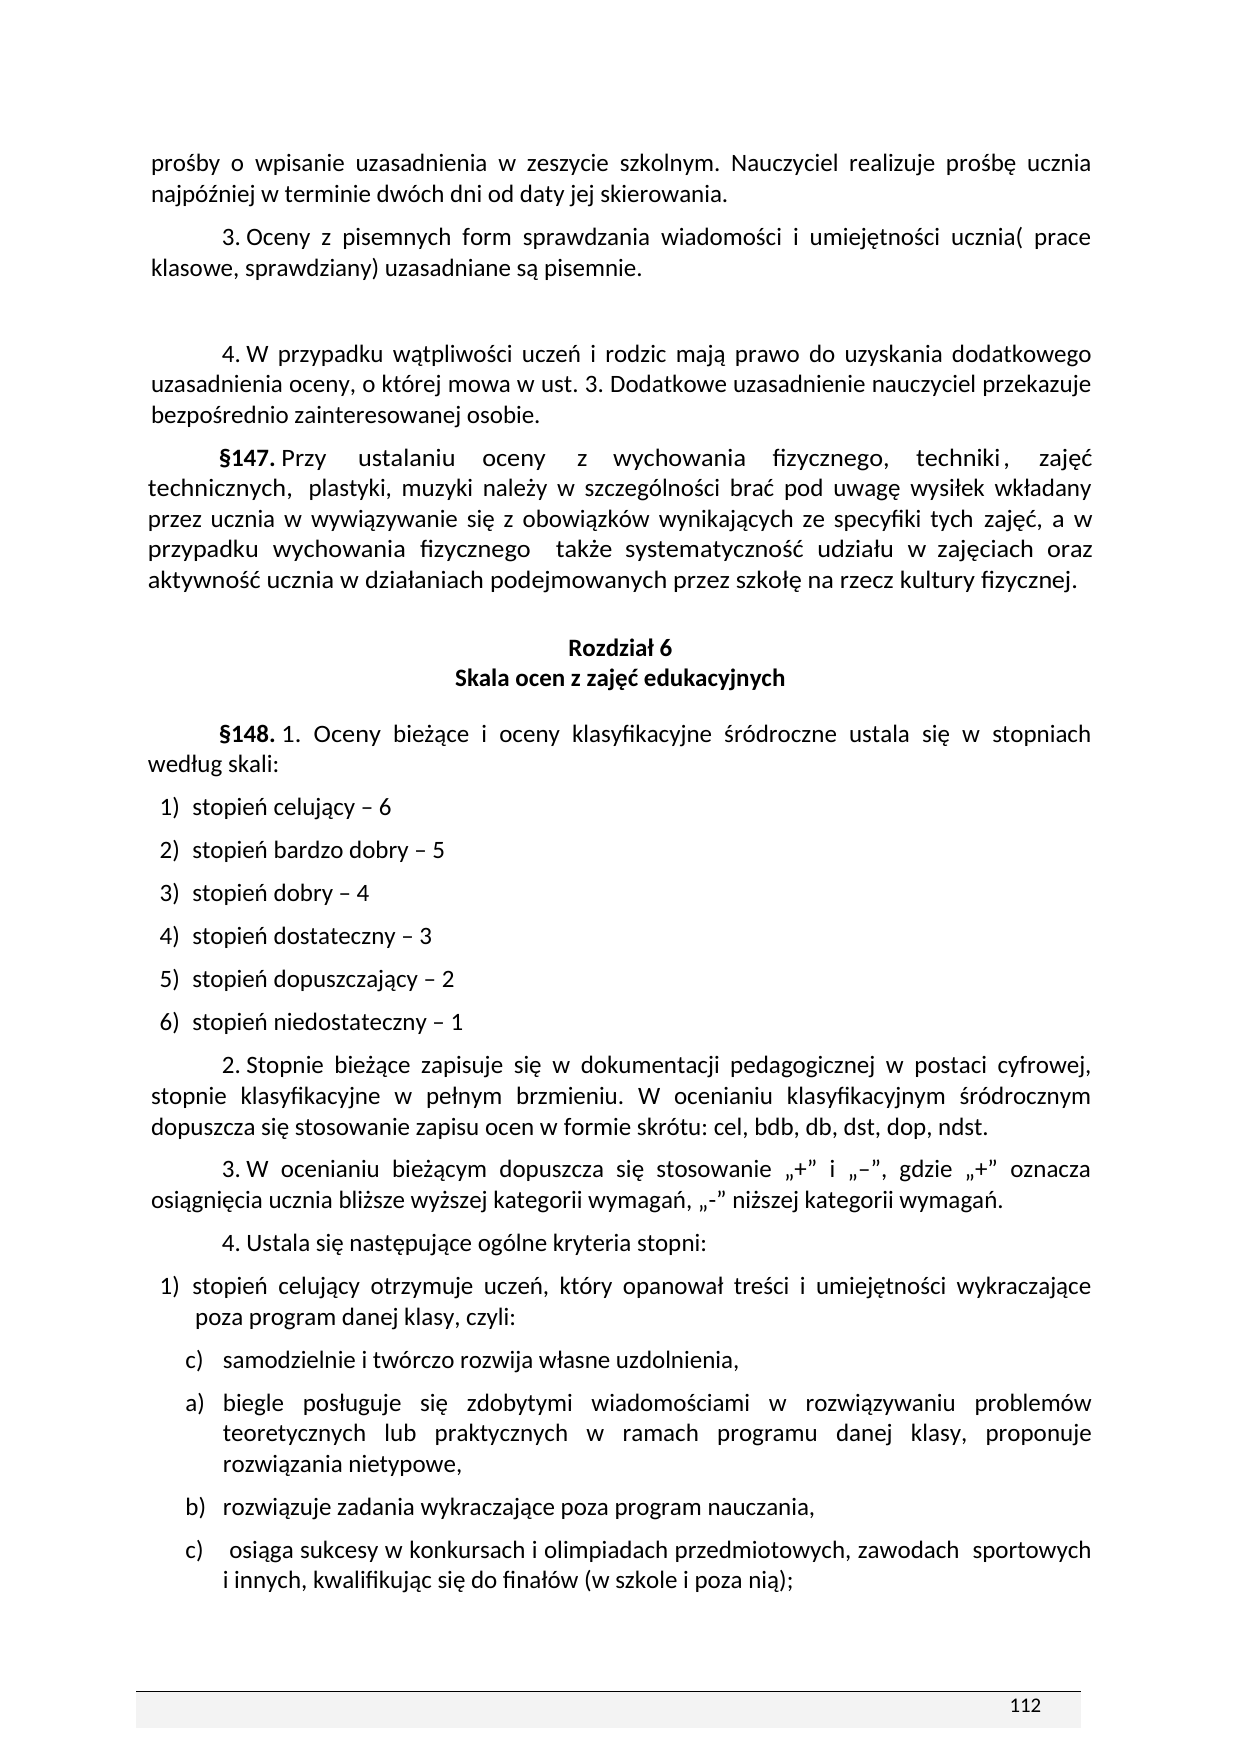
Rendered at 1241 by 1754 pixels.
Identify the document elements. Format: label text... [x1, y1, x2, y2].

list biegle posługuje się zdobytymi wiadomościami w rozwiązywaniu problemów teoretycznych lub praktycznych w ramach programu danej klasy, proponuje rozwiązania nietypowe, [185, 1387, 1093, 1478]
list stopień dopuszczający – 2 [159, 963, 1093, 994]
list samodzielnie i twórczo rozwija własne uzdolnienia, [185, 1344, 1093, 1374]
list 1. Oceny bieżące i oceny klasyfikacyjne śródroczne ustala się w stopniach według skali: [148, 718, 1093, 779]
list Przy ustalaniu oceny z wychowania fizycznego, techniki, zajęć technicznych, plastyki, muzyki należy w szczególności brać pod uwagę wysiłek wkładany przez ucznia w wywiązywanie się z obowiązków wynikających ze specyfiki tych zajęć, a w przypadku wychowania fizycznego także systematyczność udziału w zajęciach oraz aktywność ucznia w działaniach podejmowanych przez szkołę na rzecz kultury fizycznej. [148, 442, 1093, 594]
list stopień dobry – 4 [159, 877, 1093, 908]
list rozwiązuje zadania wykraczające poza program nauczania, [185, 1491, 1093, 1521]
list W przypadku wątpliwości uczeń i rodzic mają prawo do uzyskania dodatkowego uzasadnienia oceny, o której mowa w ust. 3. Dodatkowe uzasadnienie nauczyciel przekazuje bezpośrednio zainteresowanej osobie. [151, 338, 1093, 429]
list stopień celujący otrzymuje uczeń, który opanował treści i umiejętności wykraczające poza program danej klasy, czyli: [159, 1270, 1093, 1331]
list osiąga sukcesy w konkursach i olimpiadach przedmiotowych, zawodach sportowych i innych, kwalifikując się do finałów (w szkole i poza nią); [185, 1534, 1093, 1595]
list Stopnie bieżące zapisuje się w dokumentacji pedagogicznej w postaci cyfrowej, stopnie klasyfikacyjne w pełnym brzmieniu. W ocenianiu klasyfikacyjnym śródrocznym dopuszcza się stosowanie zapisu ocen w formie skrótu: cel, bdb, db, dst, dop, ndst. [151, 1049, 1093, 1141]
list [151, 148, 1093, 209]
list Oceny z pisemnych form sprawdzania wiadomości i umiejętności ucznia( prace klasowe, sprawdziany) uzasadniane są pisemnie. [151, 221, 1093, 282]
subtitle Rozdział 6 Skala ocen z zajęć edukacyjnych [148, 632, 1093, 693]
list Ustala się następujące ogólne kryteria stopni: [151, 1227, 1093, 1258]
list stopień dostateczny – 3 [159, 921, 1093, 951]
list stopień celujący – 6 [159, 791, 1093, 822]
list W ocenianiu bieżącym dopuszcza się stosowanie „+” i „–”, gdzie „+” oznacza osiągnięcia ucznia bliższe wyższej kategorii wymagań, „-” niższej kategorii wymagań. [151, 1154, 1093, 1215]
list stopień niedostateczny – 1 [159, 1007, 1093, 1037]
list stopień bardzo dobry – 5 [159, 834, 1093, 865]
